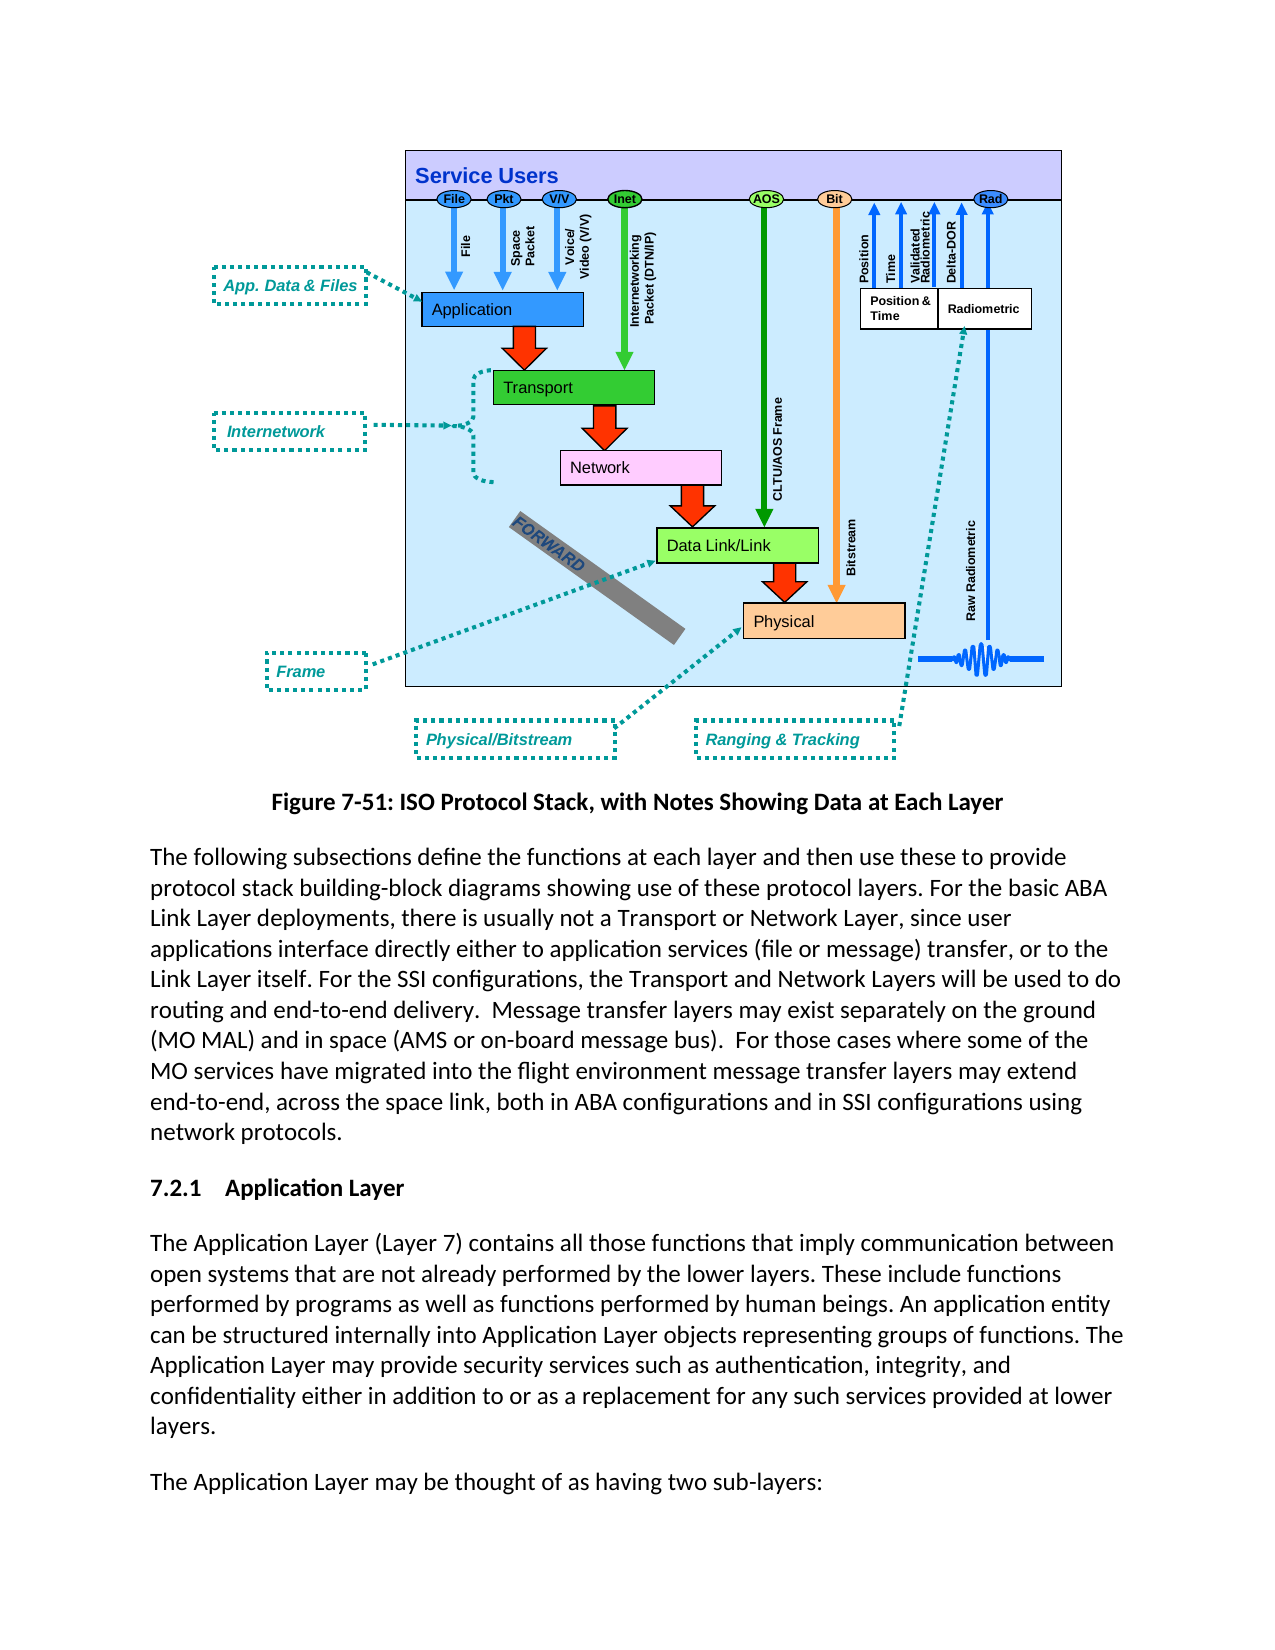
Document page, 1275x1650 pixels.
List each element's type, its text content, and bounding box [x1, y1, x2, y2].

text The Application Layer (Layer 7) contains all those functions that imply communication between open systems that are not already performed by the lower layers. These include functions performed by programs as well as functions performed by human beings. An application entity can be structured internally into Application Layer objects representing groups of functions. The Application Layer may provide security services such as authentication, integrity, and confidentiality either in addition to or as a replacement for any such services provided at lower layers. [150, 1227, 1125, 1441]
subtitle Application Layer [150, 1172, 1125, 1202]
text The following subsections define the functions at each layer and then use these to provide protocol stack building-block diagrams showing use of these protocol layers. For the basic ABA Link Layer deployments, there is usually not a Transport or Network Layer, since user applications interface directly either to application services (file or message) transfer, or to the Link Layer itself. For the SSI configurations, the Transport and Network Layers will be used to do routing and end-to-end delivery. Message transfer layers may exist separately on the ground (MO MAL) and in space (AMS or on-board message bus). For those cases where some of the MO services have migrated into the flight environment message transfer layers may extend end-to-end, across the space link, both in ABA configurations and in SSI configurations using network protocols. [150, 842, 1125, 1147]
text The Application Layer may be thought of as having two sub-layers: [150, 1466, 1125, 1496]
